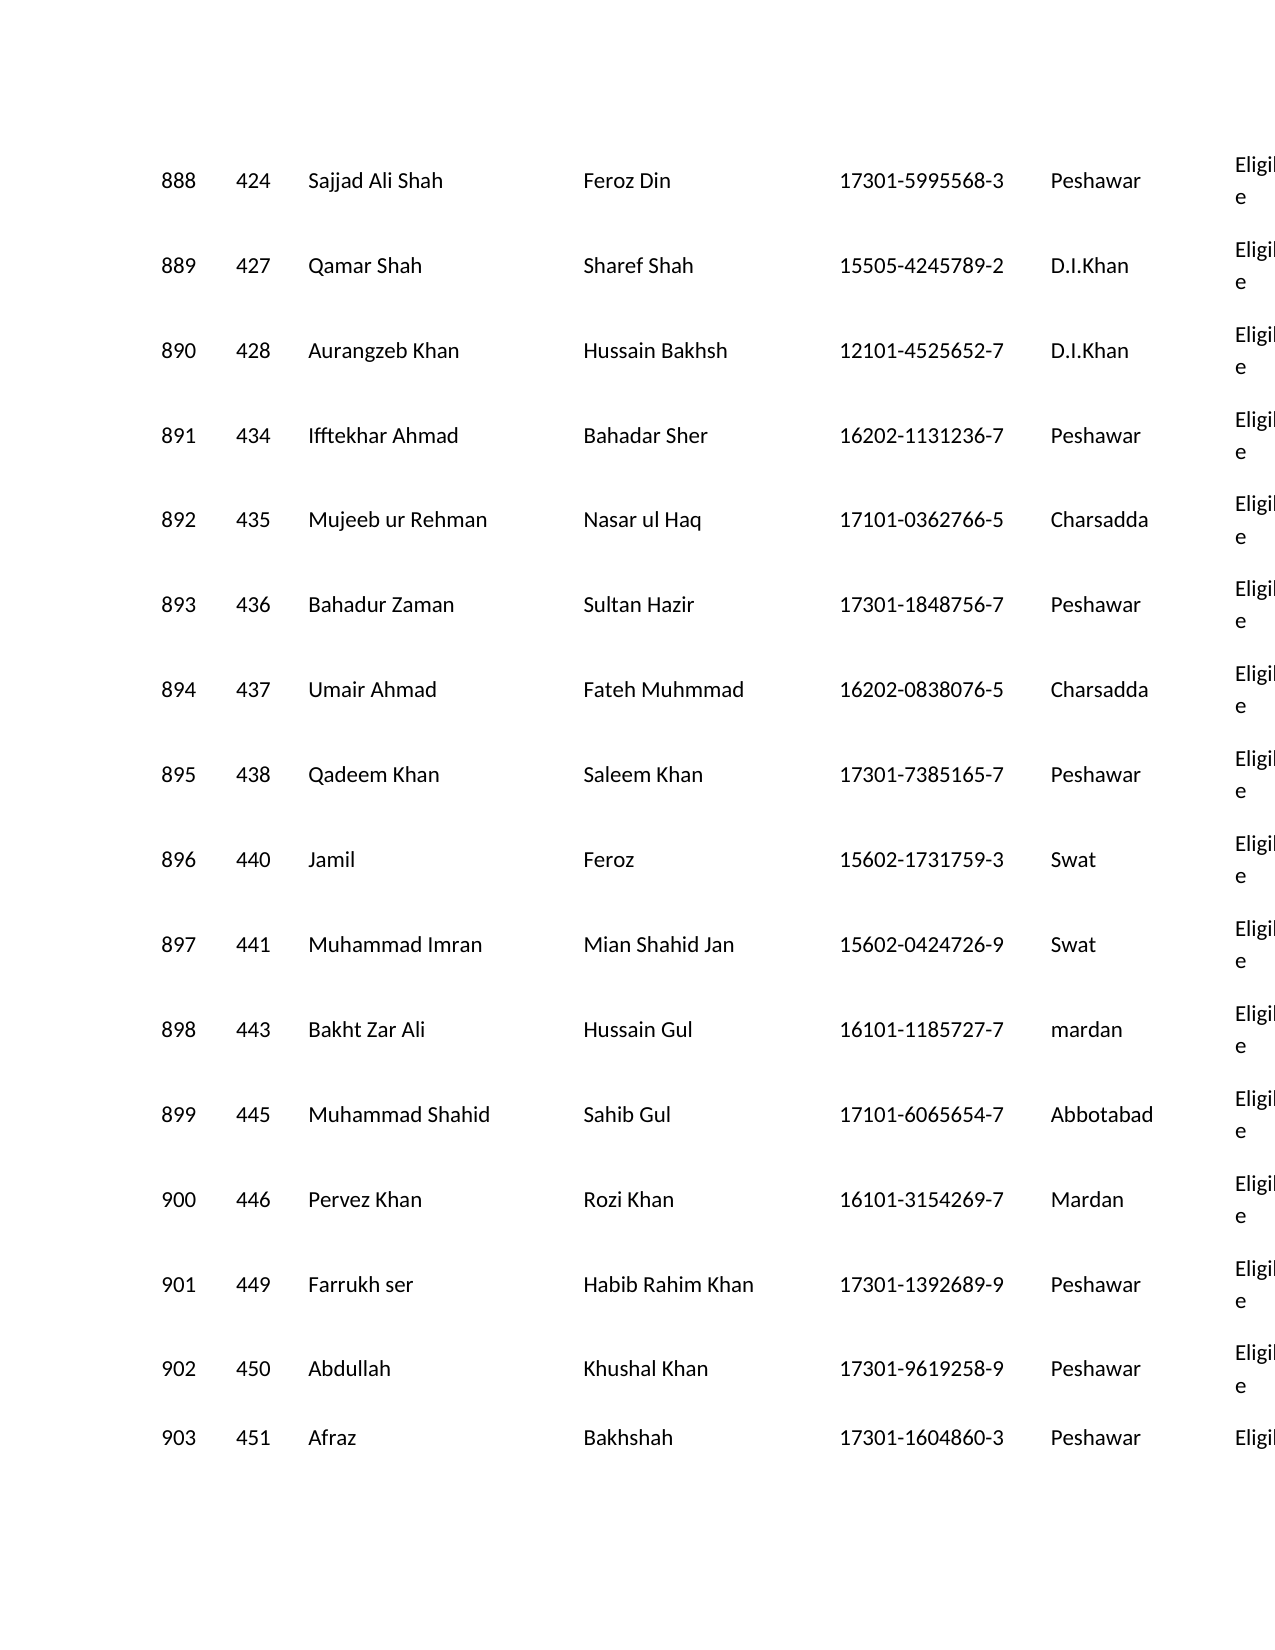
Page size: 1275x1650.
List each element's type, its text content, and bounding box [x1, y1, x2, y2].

table_cell Bahadur Zaman [297, 575, 572, 659]
table_cell Eligible [1224, 1254, 1275, 1338]
table_cell Sharef Shah [572, 235, 828, 320]
table_cell 451 [225, 1424, 297, 1476]
table_cell 888 [150, 150, 224, 235]
table_cell Eligible [1224, 235, 1275, 320]
table_cell Peshawar [1039, 405, 1223, 489]
table_cell Eligible [1224, 1169, 1275, 1254]
table_cell Eligible [1224, 405, 1275, 489]
table_cell Eligible [1224, 744, 1275, 829]
table_cell Umair Ahmad [297, 659, 572, 744]
table_cell Habib Rahim Khan [572, 1254, 828, 1338]
table_cell 446 [225, 1169, 297, 1254]
table_cell Pervez Khan [297, 1169, 572, 1254]
table_cell 17101-6065654-7 [828, 1084, 1039, 1169]
table_cell 17301-5995568-3 [828, 150, 1039, 235]
table_cell 16202-1131236-7 [828, 405, 1039, 489]
table_cell Peshawar [1039, 1424, 1223, 1476]
table_cell 16101-1185727-7 [828, 999, 1039, 1084]
table_cell D.I.Khan [1039, 320, 1223, 405]
table_cell Charsadda [1039, 659, 1223, 744]
table_cell Qamar Shah [297, 235, 572, 320]
table_cell Mujeeb ur Rehman [297, 490, 572, 574]
table_cell 434 [225, 405, 297, 489]
table_cell Muhammad Imran [297, 914, 572, 999]
table_cell Feroz [572, 829, 828, 914]
table_cell Ifftekhar Ahmad [297, 405, 572, 489]
table_cell Aurangzeb Khan [297, 320, 572, 405]
table_cell 892 [150, 490, 224, 574]
table_cell 893 [150, 575, 224, 659]
table_cell 890 [150, 320, 224, 405]
table_cell Eligible [1224, 575, 1275, 659]
table_cell 17101-0362766-5 [828, 490, 1039, 574]
table_cell Eligible [1224, 1339, 1275, 1423]
table_cell Hussain Bakhsh [572, 320, 828, 405]
table_cell Eligible [1224, 150, 1275, 235]
table_cell 15505-4245789-2 [828, 235, 1039, 320]
table_cell 17301-1392689-9 [828, 1254, 1039, 1338]
table_cell Eligible [1224, 320, 1275, 405]
table_cell Peshawar [1039, 744, 1223, 829]
table_cell 428 [225, 320, 297, 405]
table_cell Charsadda [1039, 490, 1223, 574]
table_cell 897 [150, 914, 224, 999]
table_cell 436 [225, 575, 297, 659]
table_cell Afraz [297, 1424, 572, 1476]
table_cell 437 [225, 659, 297, 744]
table_cell Eligible [1224, 659, 1275, 744]
table_cell Eligible [1224, 1084, 1275, 1169]
table_cell 441 [225, 914, 297, 999]
table_cell Bakhshah [572, 1424, 828, 1476]
table_cell Sajjad Ali Shah [297, 150, 572, 235]
table_cell 898 [150, 999, 224, 1084]
table_cell Eligible [1224, 914, 1275, 999]
table_cell Swat [1039, 914, 1223, 999]
table_cell Eligible [1224, 999, 1275, 1084]
table_cell 16101-3154269-7 [828, 1169, 1039, 1254]
table_cell 440 [225, 829, 297, 914]
table_cell Saleem Khan [572, 744, 828, 829]
table_cell 889 [150, 235, 224, 320]
table_cell Bakht Zar Ali [297, 999, 572, 1084]
table_cell 902 [150, 1339, 224, 1423]
table_cell Eligible [1224, 829, 1275, 914]
table_cell 899 [150, 1084, 224, 1169]
table_cell Abbotabad [1039, 1084, 1223, 1169]
table_cell Mardan [1039, 1169, 1223, 1254]
table_cell Farrukh ser [297, 1254, 572, 1338]
table_cell Sultan Hazir [572, 575, 828, 659]
table_cell mardan [1039, 999, 1223, 1084]
table_cell Bahadar Sher [572, 405, 828, 489]
table_cell Rozi Khan [572, 1169, 828, 1254]
table_cell 16202-0838076-5 [828, 659, 1039, 744]
table_cell 17301-9619258-9 [828, 1339, 1039, 1423]
table_cell Nasar ul Haq [572, 490, 828, 574]
table_cell 445 [225, 1084, 297, 1169]
table_cell 15602-0424726-9 [828, 914, 1039, 999]
table_cell 450 [225, 1339, 297, 1423]
table_cell 443 [225, 999, 297, 1084]
table_cell 12101-4525652-7 [828, 320, 1039, 405]
table_cell 896 [150, 829, 224, 914]
table_cell Peshawar [1039, 1254, 1223, 1338]
table_cell Mian Shahid Jan [572, 914, 828, 999]
table_cell 424 [225, 150, 297, 235]
table_cell Khushal Khan [572, 1339, 828, 1423]
table_cell 901 [150, 1254, 224, 1338]
table_cell Eligible [1224, 490, 1275, 574]
table_cell 438 [225, 744, 297, 829]
table_cell Muhammad Shahid [297, 1084, 572, 1169]
table_cell Abdullah [297, 1339, 572, 1423]
table_cell 17301-1604860-3 [828, 1424, 1039, 1476]
table_cell 427 [225, 235, 297, 320]
table_cell Eligible [1224, 1424, 1275, 1476]
table_cell 894 [150, 659, 224, 744]
table_cell 891 [150, 405, 224, 489]
table_cell 15602-1731759-3 [828, 829, 1039, 914]
table_cell Qadeem Khan [297, 744, 572, 829]
table_cell 903 [150, 1424, 224, 1476]
table_cell Sahib Gul [572, 1084, 828, 1169]
table_cell 895 [150, 744, 224, 829]
table_cell Jamil [297, 829, 572, 914]
table_cell 17301-1848756-7 [828, 575, 1039, 659]
table_cell Swat [1039, 829, 1223, 914]
table_cell Hussain Gul [572, 999, 828, 1084]
table_cell Feroz Din [572, 150, 828, 235]
table_cell 900 [150, 1169, 224, 1254]
table_cell Peshawar [1039, 1339, 1223, 1423]
table_cell 17301-7385165-7 [828, 744, 1039, 829]
table_cell Peshawar [1039, 150, 1223, 235]
table_cell Peshawar [1039, 575, 1223, 659]
table_cell Fateh Muhmmad [572, 659, 828, 744]
table_cell 449 [225, 1254, 297, 1338]
table_cell D.I.Khan [1039, 235, 1223, 320]
table_cell 435 [225, 490, 297, 574]
